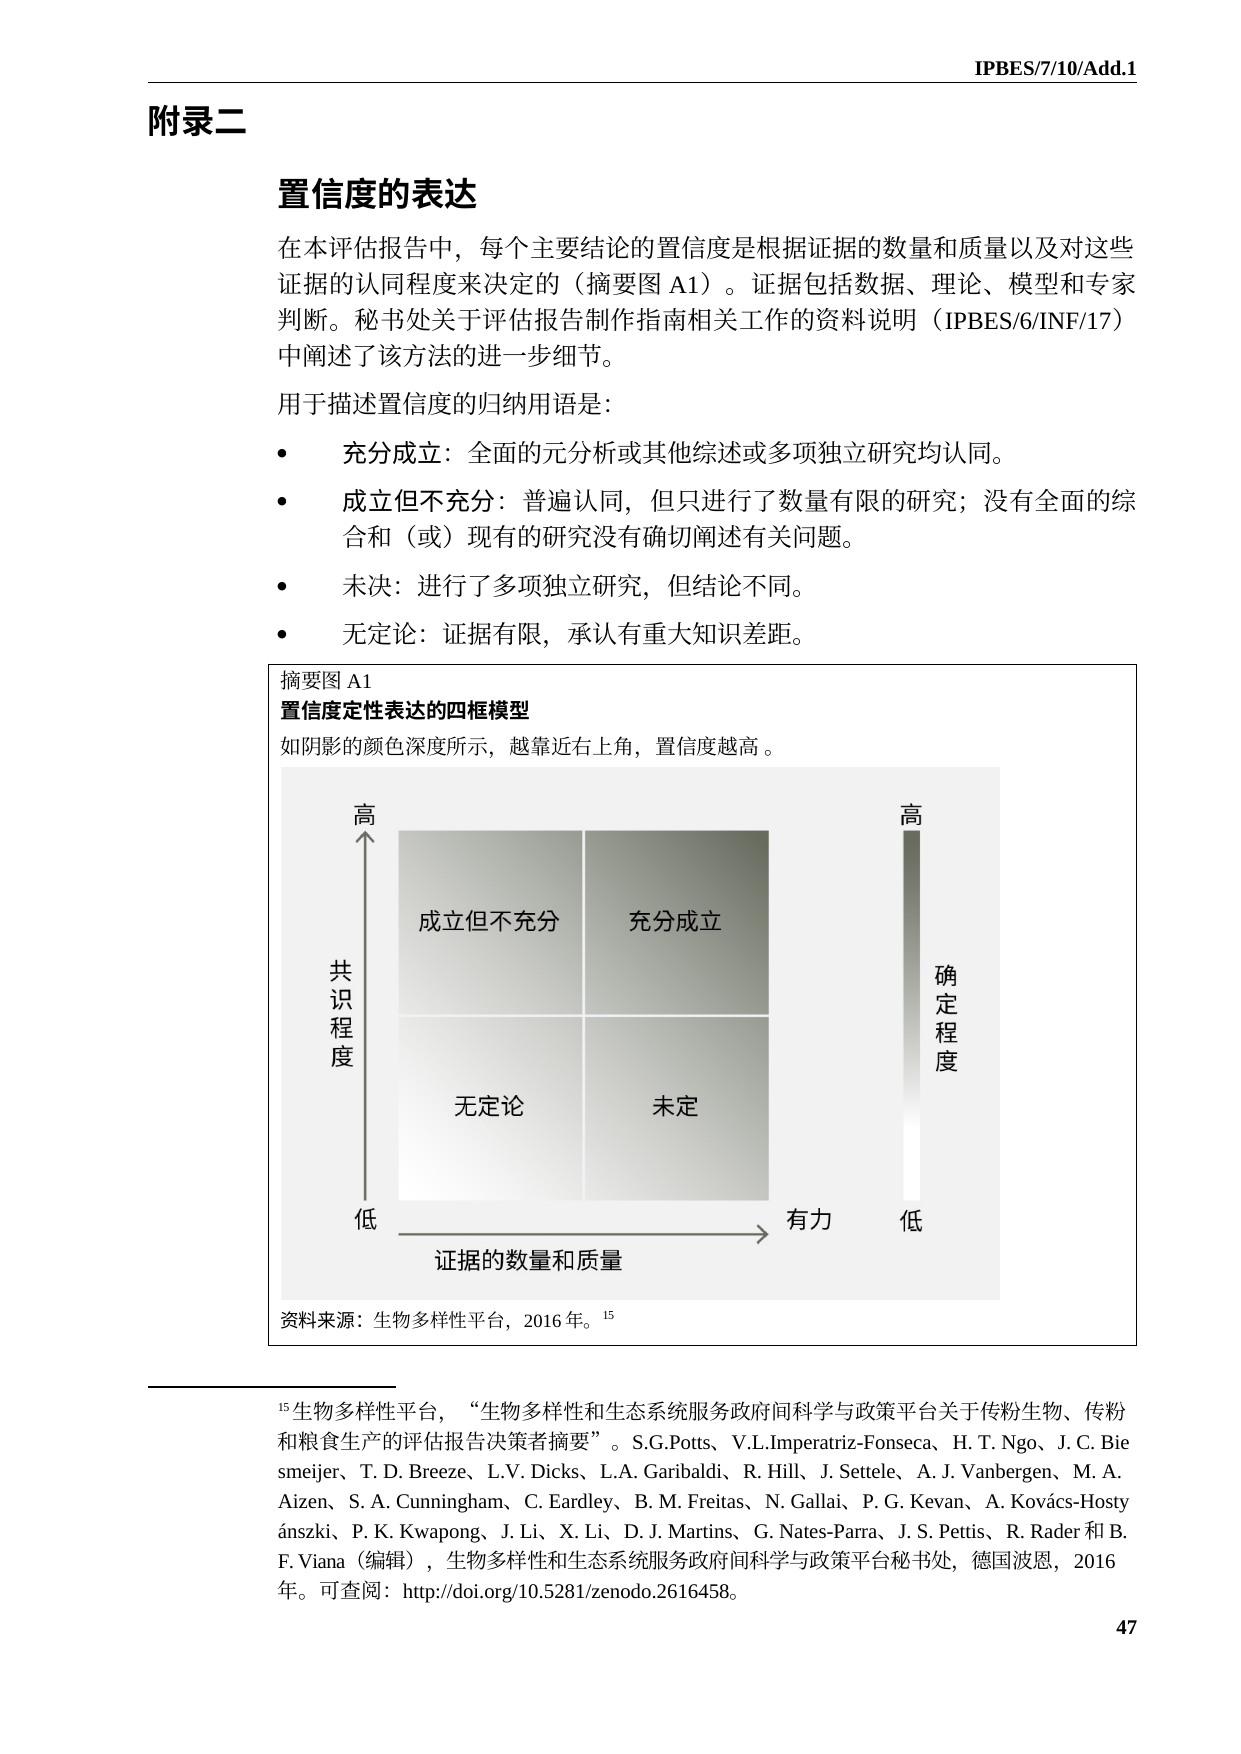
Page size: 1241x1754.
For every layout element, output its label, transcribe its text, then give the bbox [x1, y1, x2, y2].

text 在本评估报告中，每个主要结论的置信度是根据证据的数量和质量以及对这些证据的认同程度来决定的（摘要图A1）。证据包括数据、理论、模型和专家判断。秘书处关于评估报告制作指南相关工作的资料说明（IPBES/6/INF/17）中阐述了该方法的进一步细节。 [278, 228, 1137, 372]
text 用于描述置信度的归纳用语是： [278, 385, 1137, 421]
title 置信度的表达 [278, 168, 1137, 216]
picture [280, 767, 1001, 1300]
list 无定论：证据有限，承认有重大知识差距。 [278, 615, 1137, 651]
list 未决：进行了多项独立研究，但结论不同。 [278, 567, 1137, 602]
list 成立但不充分：普遍认同，但只进行了数量有限的研究；没有全面的综合和（或）现有的研究没有确切阐述有关问题。 [278, 482, 1137, 554]
list 充分成立：全面的元分析或其他综述或多项独立研究均认同。 [278, 433, 1137, 469]
text 附录二 [148, 94, 1137, 143]
table_header 摘要图A1 置信度定性表达的四框模型 如阴影的颜色深度所示，越靠近右上角，置信度越高 。 资料来源：生物多样性平台，2016年。 [269, 665, 1136, 1345]
